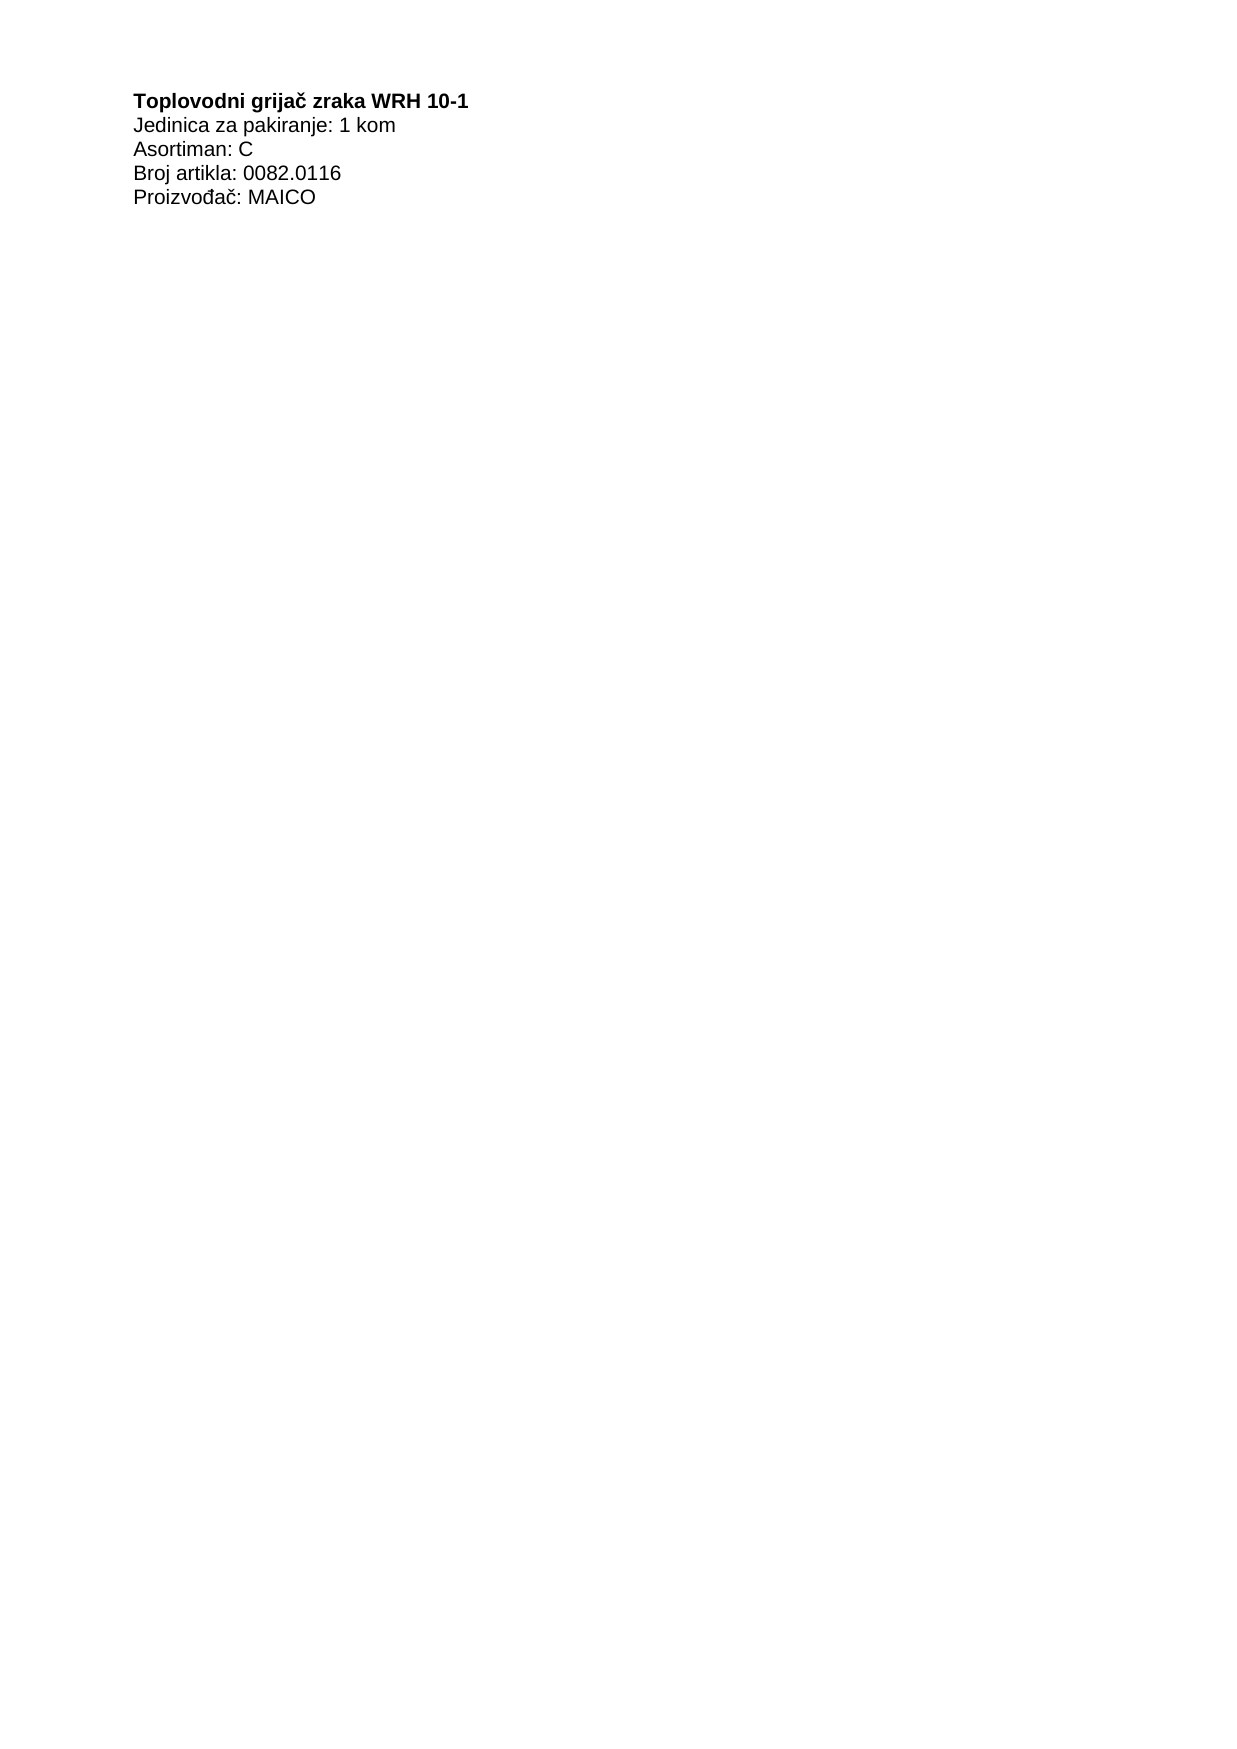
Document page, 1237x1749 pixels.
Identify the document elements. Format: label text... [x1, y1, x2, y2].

text Toplovodni grijač zraka WRH 10-1Jedinica za pakiranje: 1 komAsortiman: C Broj artikla: 0082.0116Proizvođač: MAICO [133, 89, 1148, 208]
